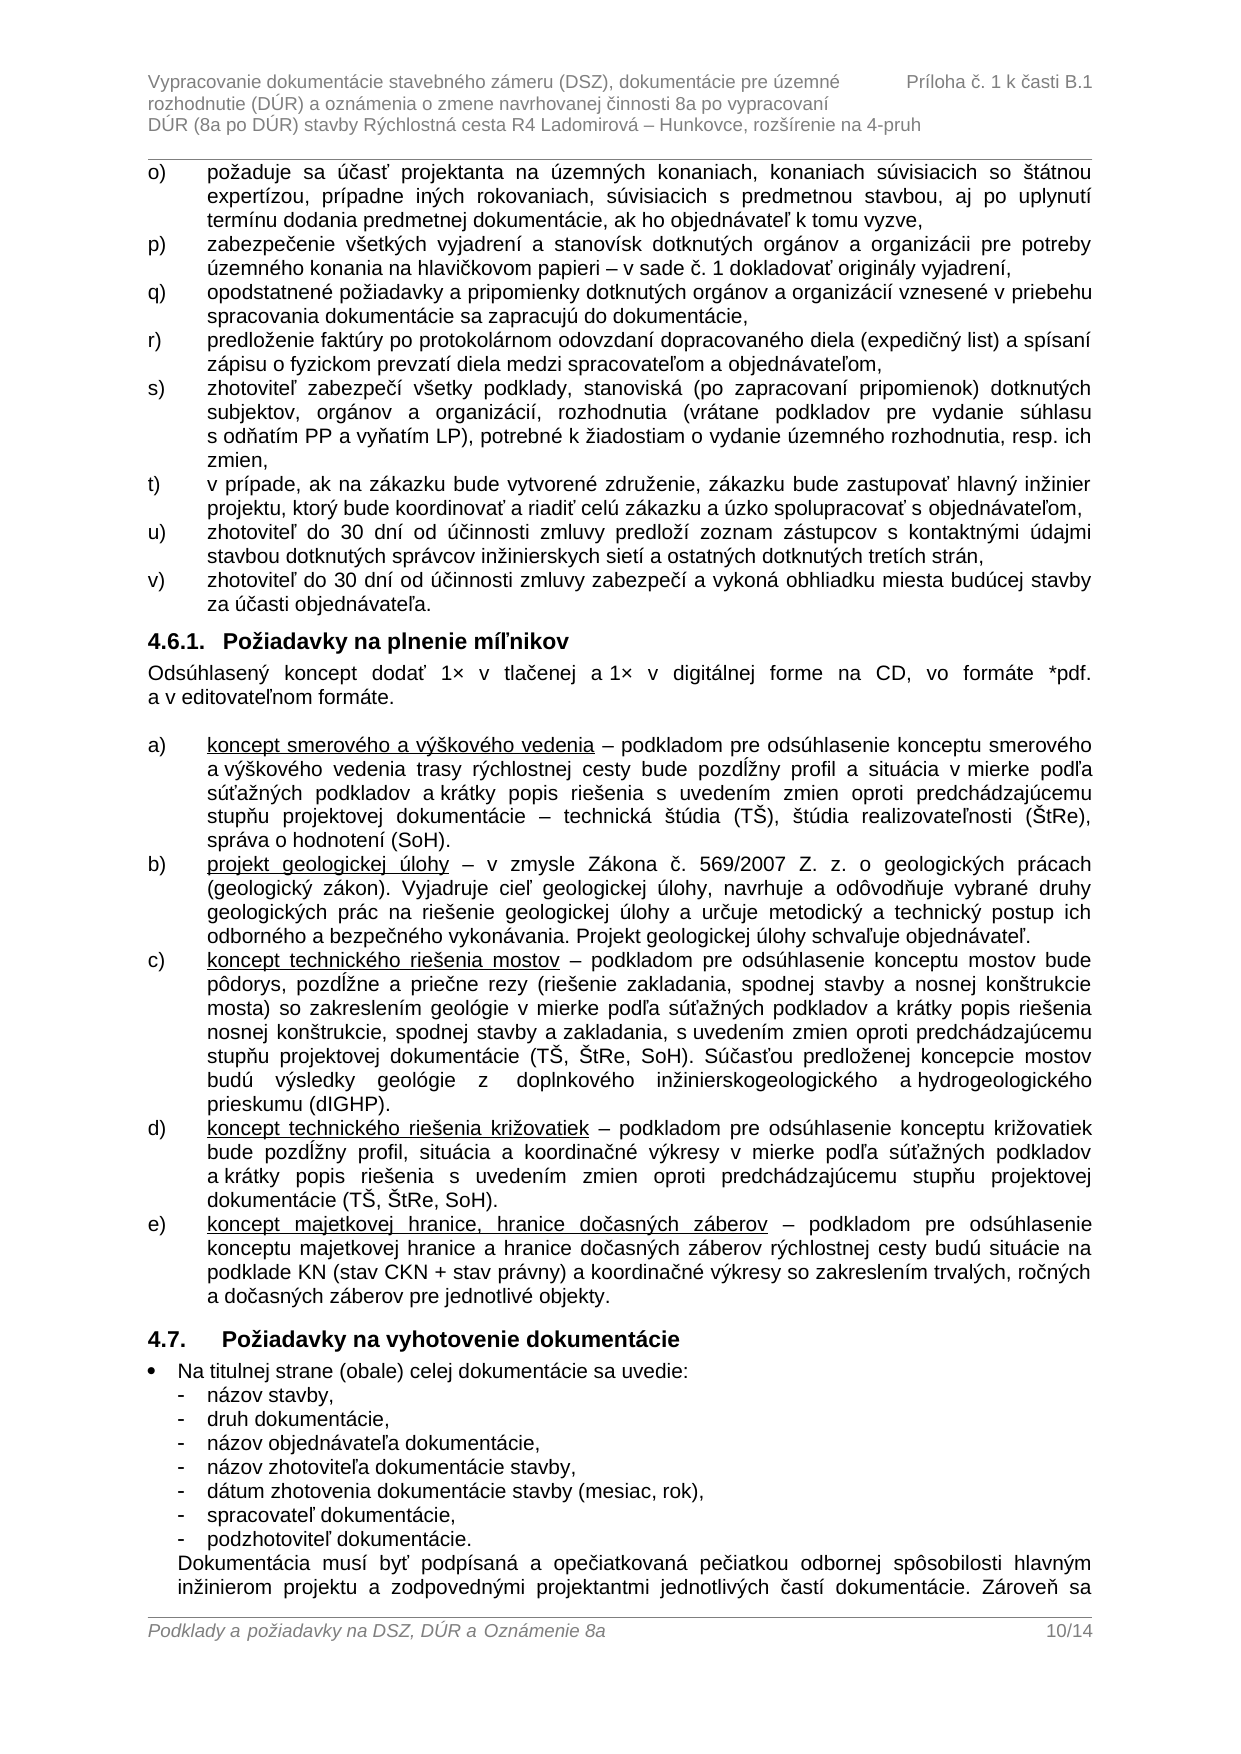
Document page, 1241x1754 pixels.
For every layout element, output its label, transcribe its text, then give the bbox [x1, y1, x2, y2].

list spracovateľ dokumentácie, [177, 1503, 1092, 1527]
list predloženie faktúry po protokolárnom odovzdaní dopracovaného diela (expedičný list) a spísaní zápisu o fyzickom prevzatí diela medzi spracovateľom a objednávateľom, [148, 328, 1092, 376]
list názov objednávateľa dokumentácie, [177, 1431, 1092, 1455]
list požaduje sa účasť projektanta na územných konaniach, konaniach súvisiacich so štátnou expertízou, prípadne iných rokovaniach, súvisiacich s predmetnou stavbou, aj po uplynutí termínu dodania predmetnej dokumentácie, ak ho objednávateľ k tomu vyzve, [148, 160, 1092, 232]
subtitle Požiadavky na plnenie míľnikov [148, 628, 1092, 654]
list druh dokumentácie, [177, 1407, 1092, 1431]
list koncept technického riešenia križovatiek – podkladom pre odsúhlasenie konceptu križovatiek bude pozdĺžny profil, situácia a koordinačné výkresy v mierke podľa súťažných podkladov a krátky popis riešenia s uvedením zmien oproti predchádzajúcemu stupňu projektovej dokumentácie (TŠ, ŠtRe, SoH). [148, 1116, 1092, 1212]
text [177, 1551, 1092, 1599]
list v prípade, ak na zákazku bude vytvorené združenie, zákazku bude zastupovať hlavný inžinier projektu, ktorý bude koordinovať a riadiť celú zákazku a úzko spolupracovať s objednávateľom, [148, 472, 1092, 519]
list Na titulnej strane (obale) celej dokumentácie sa uvedie: [148, 1359, 1092, 1383]
list opodstatnené požiadavky a pripomienky dotknutých orgánov a organizácií vznesené v priebehu spracovania dokumentácie sa zapracujú do dokumentácie, [148, 280, 1092, 328]
list zabezpečenie všetkých vyjadrení a stanovísk dotknutých orgánov a organizácii pre potreby územného konania na hlavičkovom papieri – v sade č. 1 dokladovať originály vyjadrení, [148, 232, 1092, 280]
list zhotoviteľ do 30 dní od účinnosti zmluvy zabezpečí a vykoná obhliadku miesta budúcej stavby za účasti objednávateľa. [148, 567, 1092, 615]
list koncept technického riešenia mostov – podkladom pre odsúhlasenie konceptu mostov bude pôdorys, pozdĺžne a priečne rezy (riešenie zakladania, spodnej stavby a nosnej konštrukcie mosta) so zakreslením geológie v mierke podľa súťažných podkladov a krátky popis riešenia nosnej konštrukcie, spodnej stavby a zakladania, s uvedením zmien oproti predchádzajúcemu stupňu projektovej dokumentácie (TŠ, ŠtRe, SoH). Súčasťou predloženej koncepcie mostov budú výsledky geológie z doplnkového inžinierskogeologického a hydrogeologického prieskumu (dIGHP). [148, 948, 1092, 1116]
list zhotoviteľ do 30 dní od účinnosti zmluvy predloží zoznam zástupcov s kontaktnými údajmi stavbou dotknutých správcov inžinierskych sietí a ostatných dotknutých tretích strán, [148, 519, 1092, 567]
subtitle Požiadavky na vyhotovenie dokumentácie [148, 1326, 1092, 1352]
text Odsúhlasený koncept dodať 1× v tlačenej a 1× v digitálnej forme na CD, vo formáte *pdf. a v editovateľnom formáte. [148, 661, 1092, 708]
list zhotoviteľ zabezpečí všetky podklady, stanoviská (po zapracovaní pripomienok) dotknutých subjektov, orgánov a organizácií, rozhodnutia (vrátane podkladov pre vydanie súhlasu s odňatím PP a vyňatím LP), potrebné k žiadostiam o vydanie územného rozhodnutia, resp. ich zmien, [148, 376, 1092, 472]
list koncept smerového a výškového vedenia – podkladom pre odsúhlasenie konceptu smerového a výškového vedenia trasy rýchlostnej cesty bude pozdĺžny profil a situácia v mierke podľa súťažných podkladov a krátky popis riešenia s uvedením zmien oproti predchádzajúcemu stupňu projektovej dokumentácie – technická štúdia (TŠ), štúdia realizovateľnosti (ŠtRe), správa o hodnotení (SoH). [148, 732, 1092, 852]
list koncept majetkovej hranice, hranice dočasných záberov – podkladom pre odsúhlasenie konceptu majetkovej hranice a hranice dočasných záberov rýchlostnej cesty budú situácie na podklade KN (stav CKN + stav právny) a koordinačné výkresy so zakreslením trvalých, ročných a dočasných záberov pre jednotlivé objekty. [148, 1212, 1092, 1307]
list dátum zhotovenia dokumentácie stavby (mesiac, rok), [177, 1479, 1092, 1503]
list podzhotoviteľ dokumentácie. [177, 1527, 1092, 1551]
list názov stavby, [177, 1383, 1092, 1407]
list názov zhotoviteľa dokumentácie stavby, [177, 1455, 1092, 1479]
list projekt geologickej úlohy – v zmysle Zákona č. 569/2007 Z. z. o geologických prácach (geologický zákon). Vyjadruje cieľ geologickej úlohy, navrhuje a odôvodňuje vybrané druhy geologických prác na riešenie geologickej úlohy a určuje metodický a technický postup ich odborného a bezpečného vykonávania. Projekt geologickej úlohy schvaľuje objednávateľ. [148, 852, 1092, 948]
